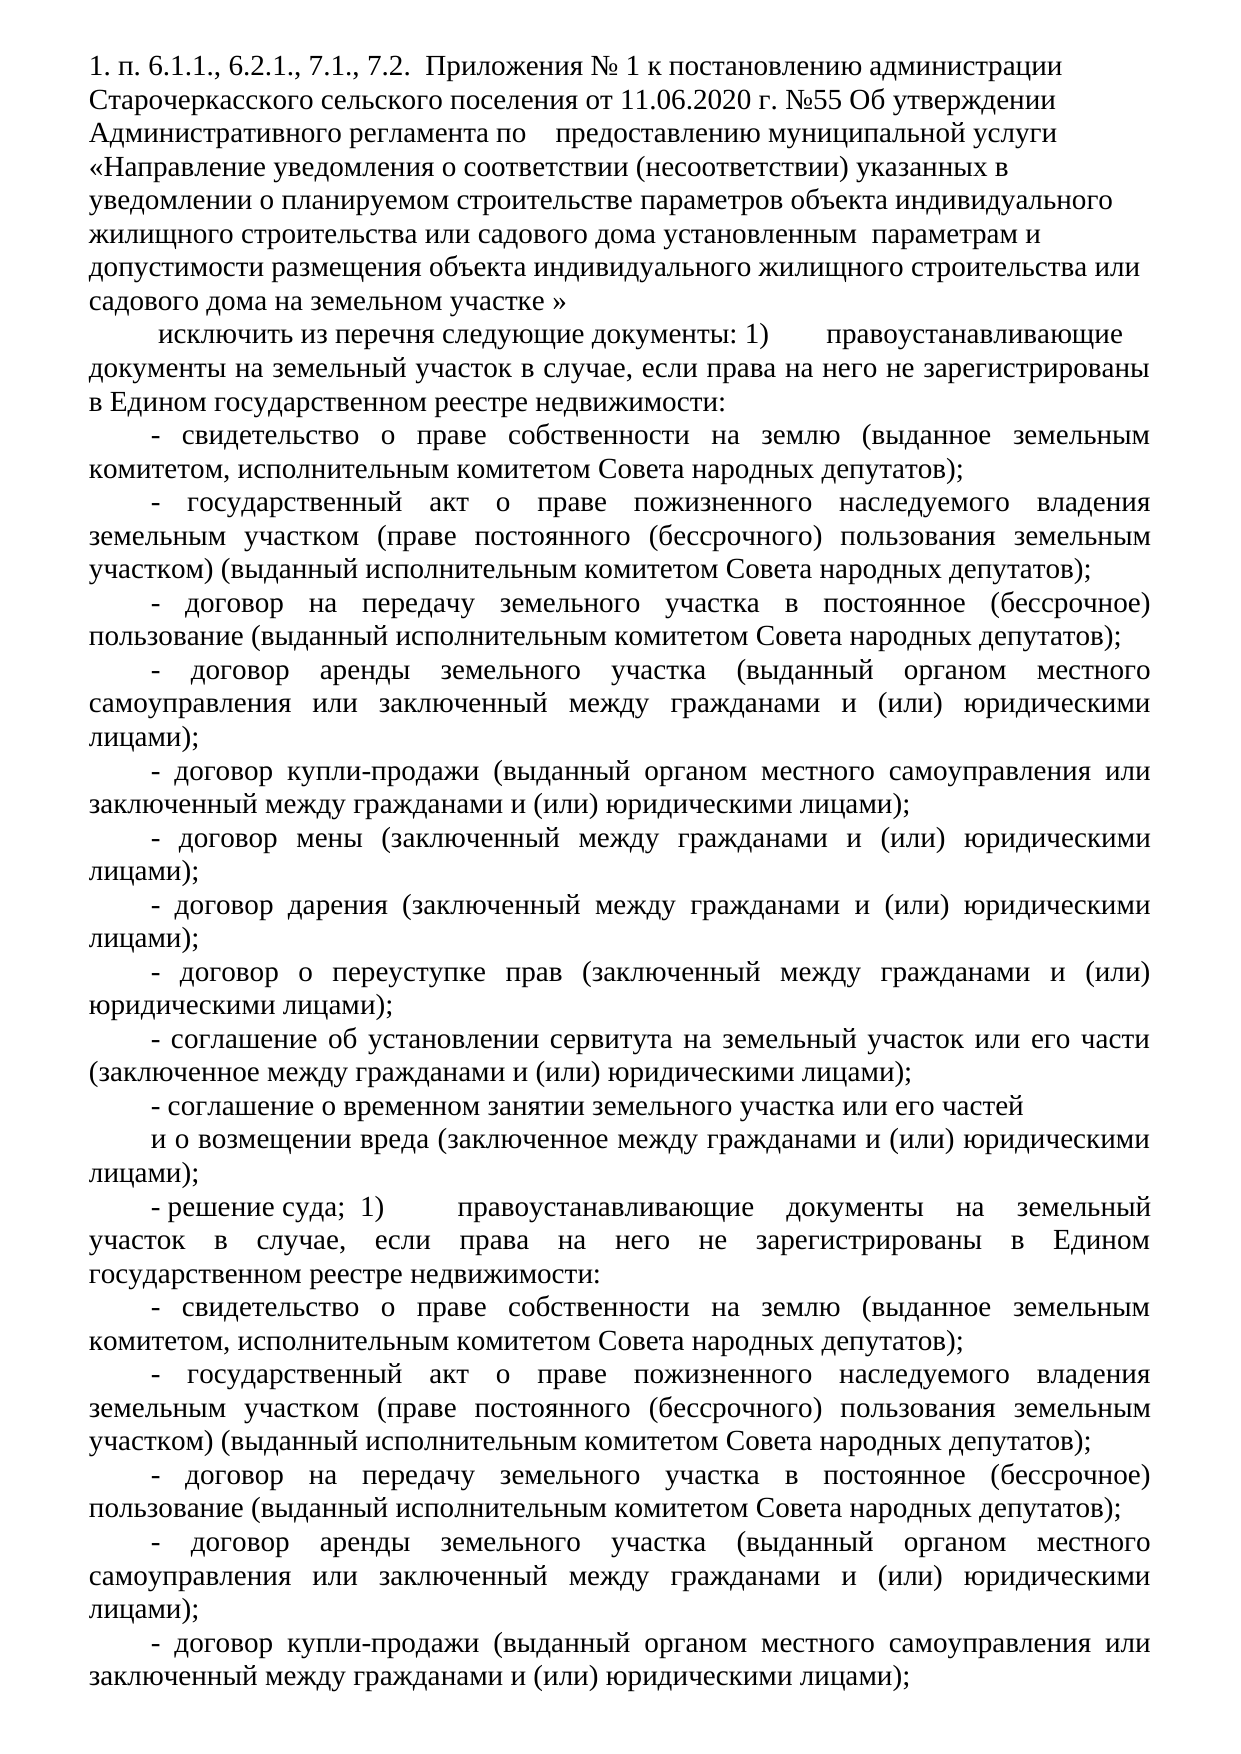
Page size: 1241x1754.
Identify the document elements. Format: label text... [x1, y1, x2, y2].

text и о возмещении вреда (заключенное между гражданами и (или) юридическими лицами); [89, 1122, 1152, 1189]
text 1. п. 6.1.1., 6.2.1., 7.1., 7.2. Приложения № 1 к постановлению администрации Старочеркасского сельского поселения от 11.06.2020 г. №55 Об утверждении Административного регламента по предоставлению муниципальной услуги «Направление уведомления о соответствии (несоответствии) указанных в уведомлении о планируемом строительстве параметров объекта индивидуального жилищного строительства или садового дома установленным параметрам и допустимости размещения объекта индивидуального жилищного строительства или садового дома на земельном участке » [89, 48, 1152, 317]
text - договор на передачу земельного участка в постоянное (бессрочное) пользование (выданный исполнительным комитетом Совета народных депутатов); [89, 585, 1152, 652]
text - решение суда; 1) правоустанавливающие документы на земельный участок в случае, если права на него не зарегистрированы в Едином государственном реестре недвижимости: [89, 1189, 1152, 1289]
text - договор дарения (заключенный между гражданами и (или) юридическими лицами); [89, 887, 1152, 954]
text исключить из перечня следующие документы: 1) правоустанавливающие документы на земельный участок в случае, если права на него не зарегистрированы в Едином государственном реестре недвижимости: [89, 317, 1152, 417]
text - государственный акт о праве пожизненного наследуемого владения земельным участком (праве постоянного (бессрочного) пользования земельным участком) (выданный исполнительным комитетом Совета народных депутатов); [89, 1356, 1152, 1457]
text - договор аренды земельного участка (выданный органом местного самоуправления или заключенный между гражданами и (или) юридическими лицами); [89, 1524, 1152, 1625]
text - договор на передачу земельного участка в постоянное (бессрочное) пользование (выданный исполнительным комитетом Совета народных депутатов); [89, 1457, 1152, 1524]
text - договор купли-продажи (выданный органом местного самоуправления или заключенный между гражданами и (или) юридическими лицами); [89, 753, 1152, 820]
text - свидетельство о праве собственности на землю (выданное земельным комитетом, исполнительным комитетом Совета народных депутатов); [89, 417, 1152, 484]
text - договор аренды земельного участка (выданный органом местного самоуправления или заключенный между гражданами и (или) юридическими лицами); [89, 652, 1152, 753]
text - договор мены (заключенный между гражданами и (или) юридическими лицами); [89, 820, 1152, 887]
text - договор о переуступке прав (заключенный между гражданами и (или) юридическими лицами); [89, 954, 1152, 1021]
text - соглашение об установлении сервитута на земельный участок или его части (заключенное между гражданами и (или) юридическими лицами); [89, 1021, 1152, 1088]
text - договор купли-продажи (выданный органом местного самоуправления или заключенный между гражданами и (или) юридическими лицами); [89, 1625, 1152, 1692]
text - свидетельство о праве собственности на землю (выданное земельным комитетом, исполнительным комитетом Совета народных депутатов); [89, 1289, 1152, 1356]
text - соглашение о временном занятии земельного участка или его частей [89, 1088, 1152, 1122]
text - государственный акт о праве пожизненного наследуемого владения земельным участком (праве постоянного (бессрочного) пользования земельным участком) (выданный исполнительным комитетом Совета народных депутатов); [89, 484, 1152, 585]
